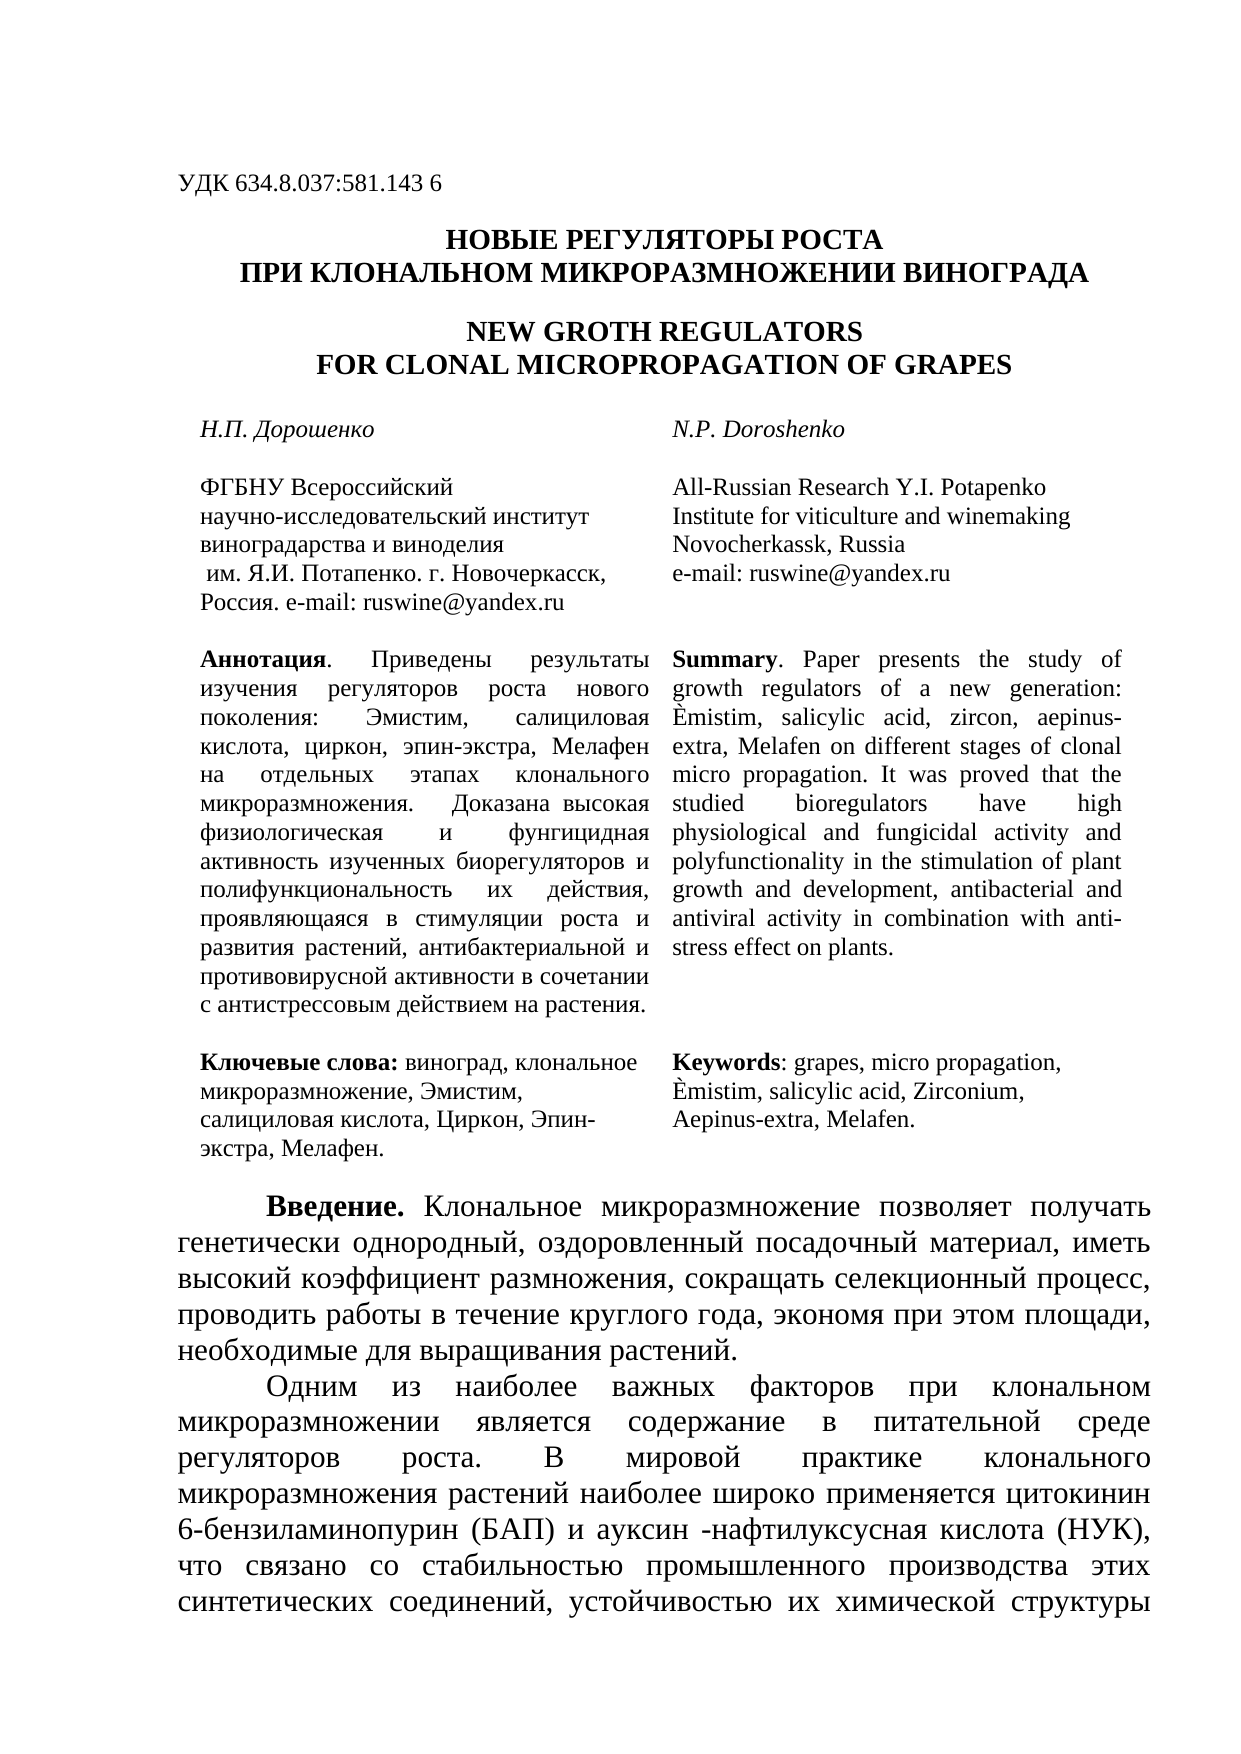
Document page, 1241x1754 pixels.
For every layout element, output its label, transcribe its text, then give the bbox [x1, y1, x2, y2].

text УДК 634.8.037:581.143 6 [177, 168, 1152, 197]
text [177, 1367, 1152, 1618]
text Введение. Клональное микроразмножение позволяет получать генетически однородный, оздоровленный посадочный материал, иметь высокий коэффициент размножения, сокращать селекционный процесс, проводить работы в течение круглого года, экономя при этом площади, необходимые для выращивания растений. [177, 1187, 1152, 1367]
table_cell Ключевые слова: виноград, клональное микроразмножение, Эмистим, салициловая кислота, Циркон, Эпин-экстра, Мелафен. [189, 1047, 661, 1162]
table_cell All-Russian Research Y.I. Potapenko Institute for viticulture and winemaking Novocherkassk, Russia e-mail: ruswine@yandex.ru [661, 472, 1133, 644]
table_cell Summary. Paper presents the study of growth regulators of a new generation: Èmistim, salicylic acid, zircon, aepinus-extra, Melafen on different stages of clonal micro propagation. It was proved that the studied bioregulators have high physiological and fungicidal activity and polyfunctionality in the stimulation of plant growth and development, antibacterial and antiviral activity in combination with anti-stress effect on plants. [661, 645, 1133, 1047]
table_cell Keywords: grapes, micro propagation, Èmistim, salicylic acid, Zirconium, Aepinus-extra, Melafen. [661, 1047, 1133, 1162]
text ПРИ КЛОНАЛЬНОМ МИКРОРАЗМНОЖЕНИИ ВИНОГРАДА [177, 255, 1152, 289]
text FOR CLONAL MICROPROPAGATION OF GRAPES [177, 347, 1152, 381]
text NEW GROTH REGULATORS [177, 314, 1152, 347]
text НОВЫЕ РЕГУЛЯТОРЫ РОСТА [177, 222, 1152, 255]
table_header N.P. Doroshenko [661, 415, 1133, 472]
table_cell ФГБНУ Всероссийский научно-исследовательский институт виноградарства и виноделия им. Я.И. Потапенко. г. Новочеркасск, Россия. e-mail: ruswine@yandex.ru [189, 472, 661, 644]
table_cell Аннотация. Приведены результаты изучения регуляторов роста нового поколения: Эмистим, салициловая кислота, циркон, эпин-экстра, Мелафен на отдельных этапах клонального микроразмножения. Доказана высокая физиологическая и фунгицидная активность изученных биорегуляторов и полифункциональность их действия, проявляющаяся в стимуляции роста и развития растений, антибактериальной и противовирусной активности в сочетании с антистрессовым действием на растения. [189, 645, 661, 1047]
table_header Н.П. Дорошенко [189, 415, 661, 472]
